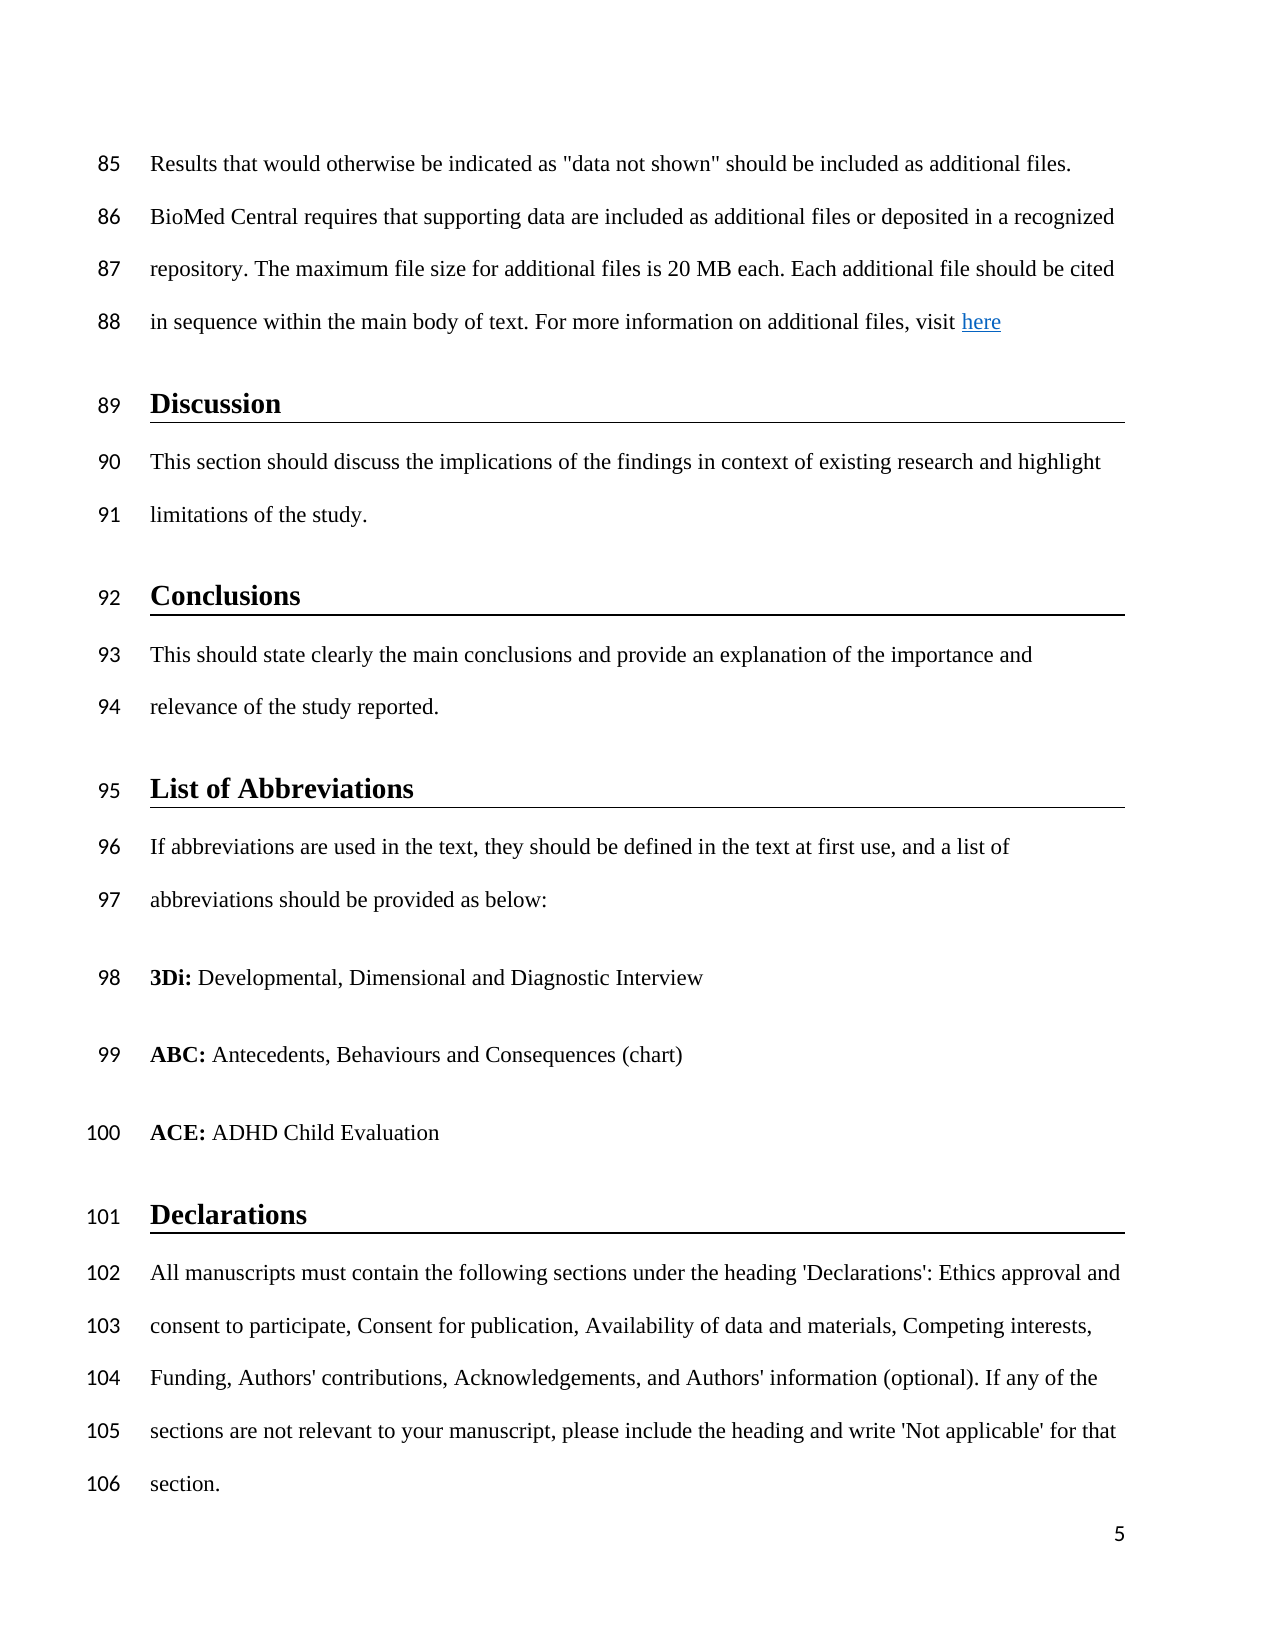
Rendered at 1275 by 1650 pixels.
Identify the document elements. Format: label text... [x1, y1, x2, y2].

text If abbreviations are used in the text, they should be defined in the text at first use, and a list of abbreviations should be provided as below: [150, 833, 1125, 912]
text Results that would otherwise be indicated as "data not shown" should be included as additional files. BioMed Central requires that supporting data are included as additional files or deposited in a recognized repository. The maximum file size for additional files is 20 MB each. Each additional file should be cited in sequence within the main body of text. For more information on additional files, visit here [150, 150, 1125, 334]
text This section should discuss the implications of the findings in context of existing research and highlight limitations of the study. [150, 448, 1125, 527]
text ACE: ADHD Child Evaluation [150, 1119, 1125, 1145]
text List of Abbreviations [150, 771, 1125, 807]
text ABC: Antecedents, Behaviours and Consequences (chart) [150, 1041, 1125, 1068]
text This should state clearly the main conclusions and provide an explanation of the importance and relevance of the study reported. [150, 641, 1125, 720]
text 3Di: Developmental, Dimensional and Diagnostic Interview [150, 964, 1125, 990]
text All manuscripts must contain the following sections under the heading 'Declarations': Ethics approval and consent to participate, Consent for publication, Availability of data and materials, Competing interests, Funding, Authors' contributions, Acknowledgements, and Authors' information (optional). If any of the sections are not relevant to your manuscript, please include the heading and write 'Not applicable' for that section. [150, 1259, 1125, 1496]
text Conclusions [150, 578, 1125, 614]
text Declarations [150, 1197, 1125, 1232]
text Discussion [150, 386, 1125, 422]
